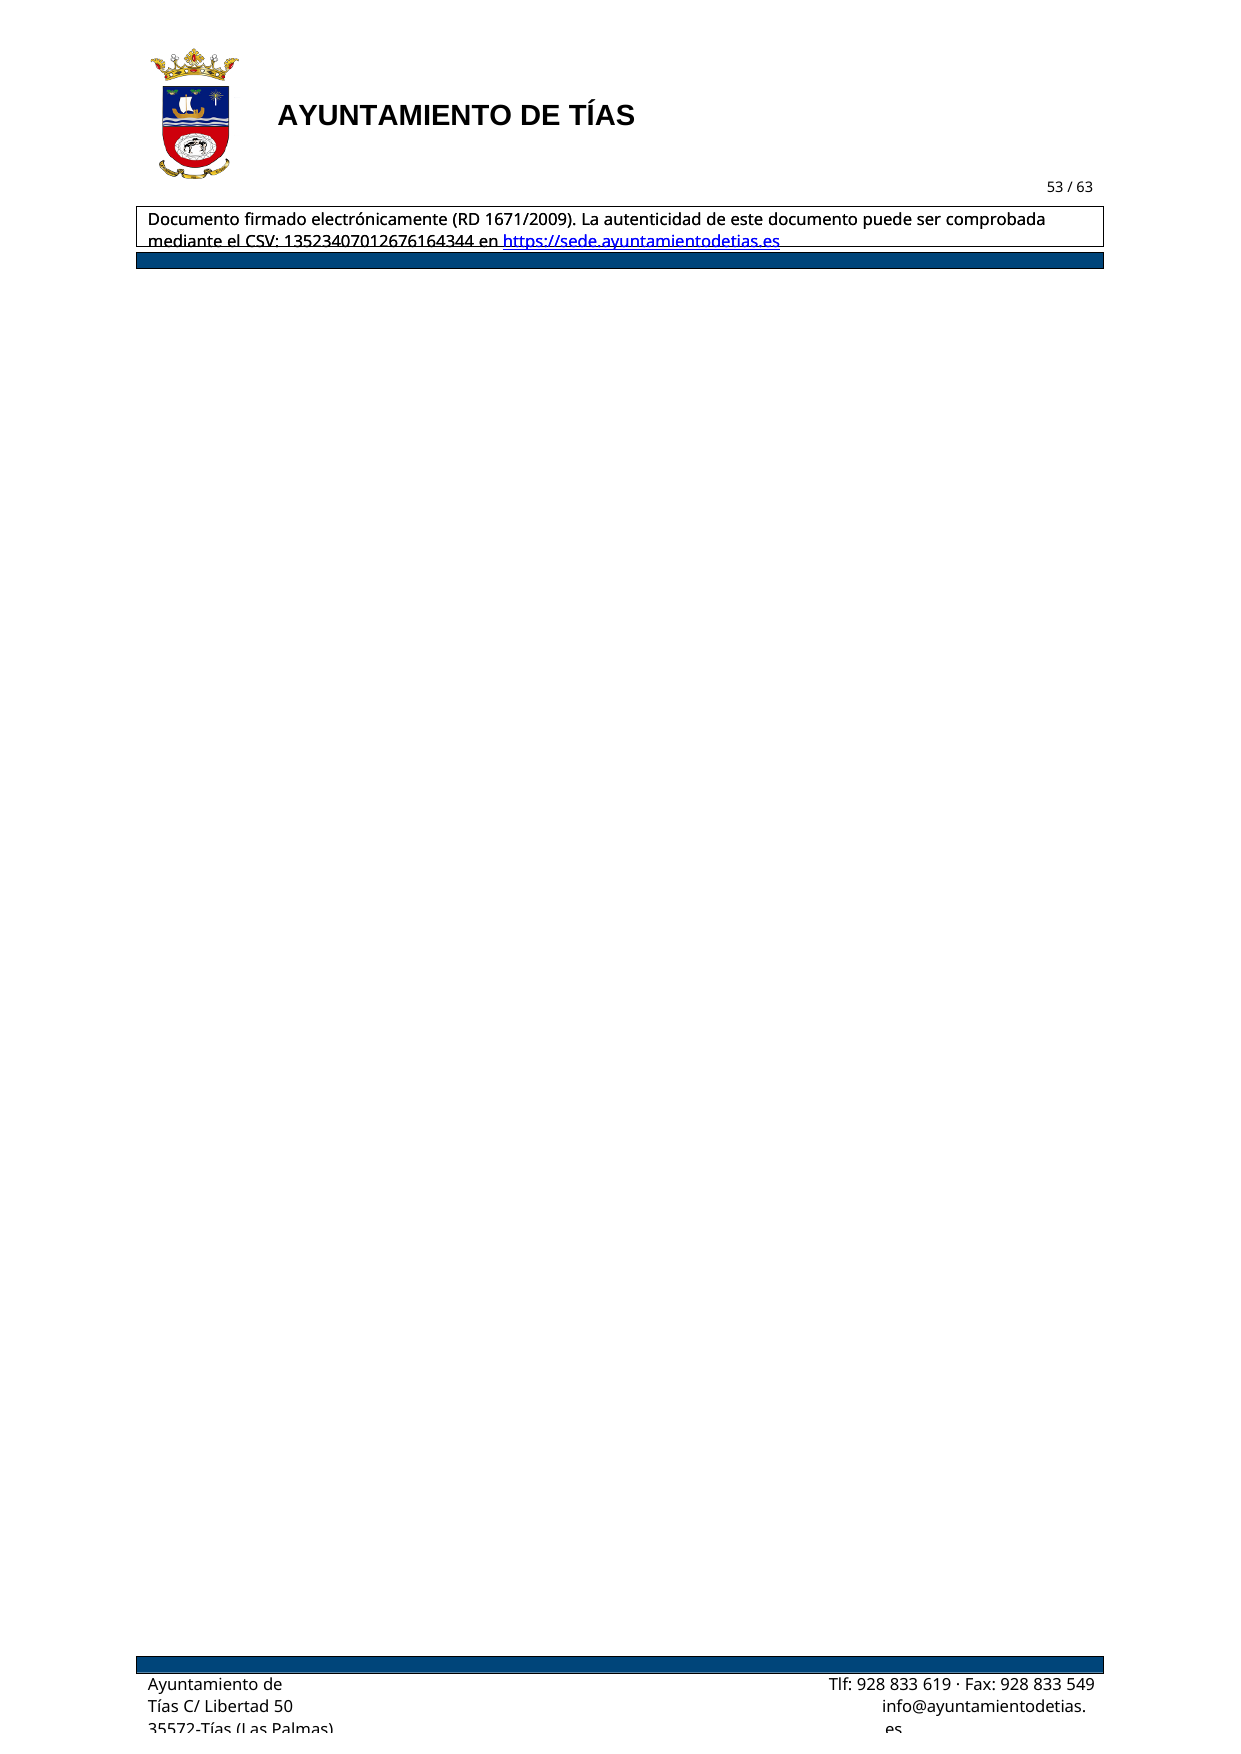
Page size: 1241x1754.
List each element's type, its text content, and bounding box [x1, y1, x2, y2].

picture [150, 48, 241, 177]
text 53 / 63 [135, 177, 1093, 197]
